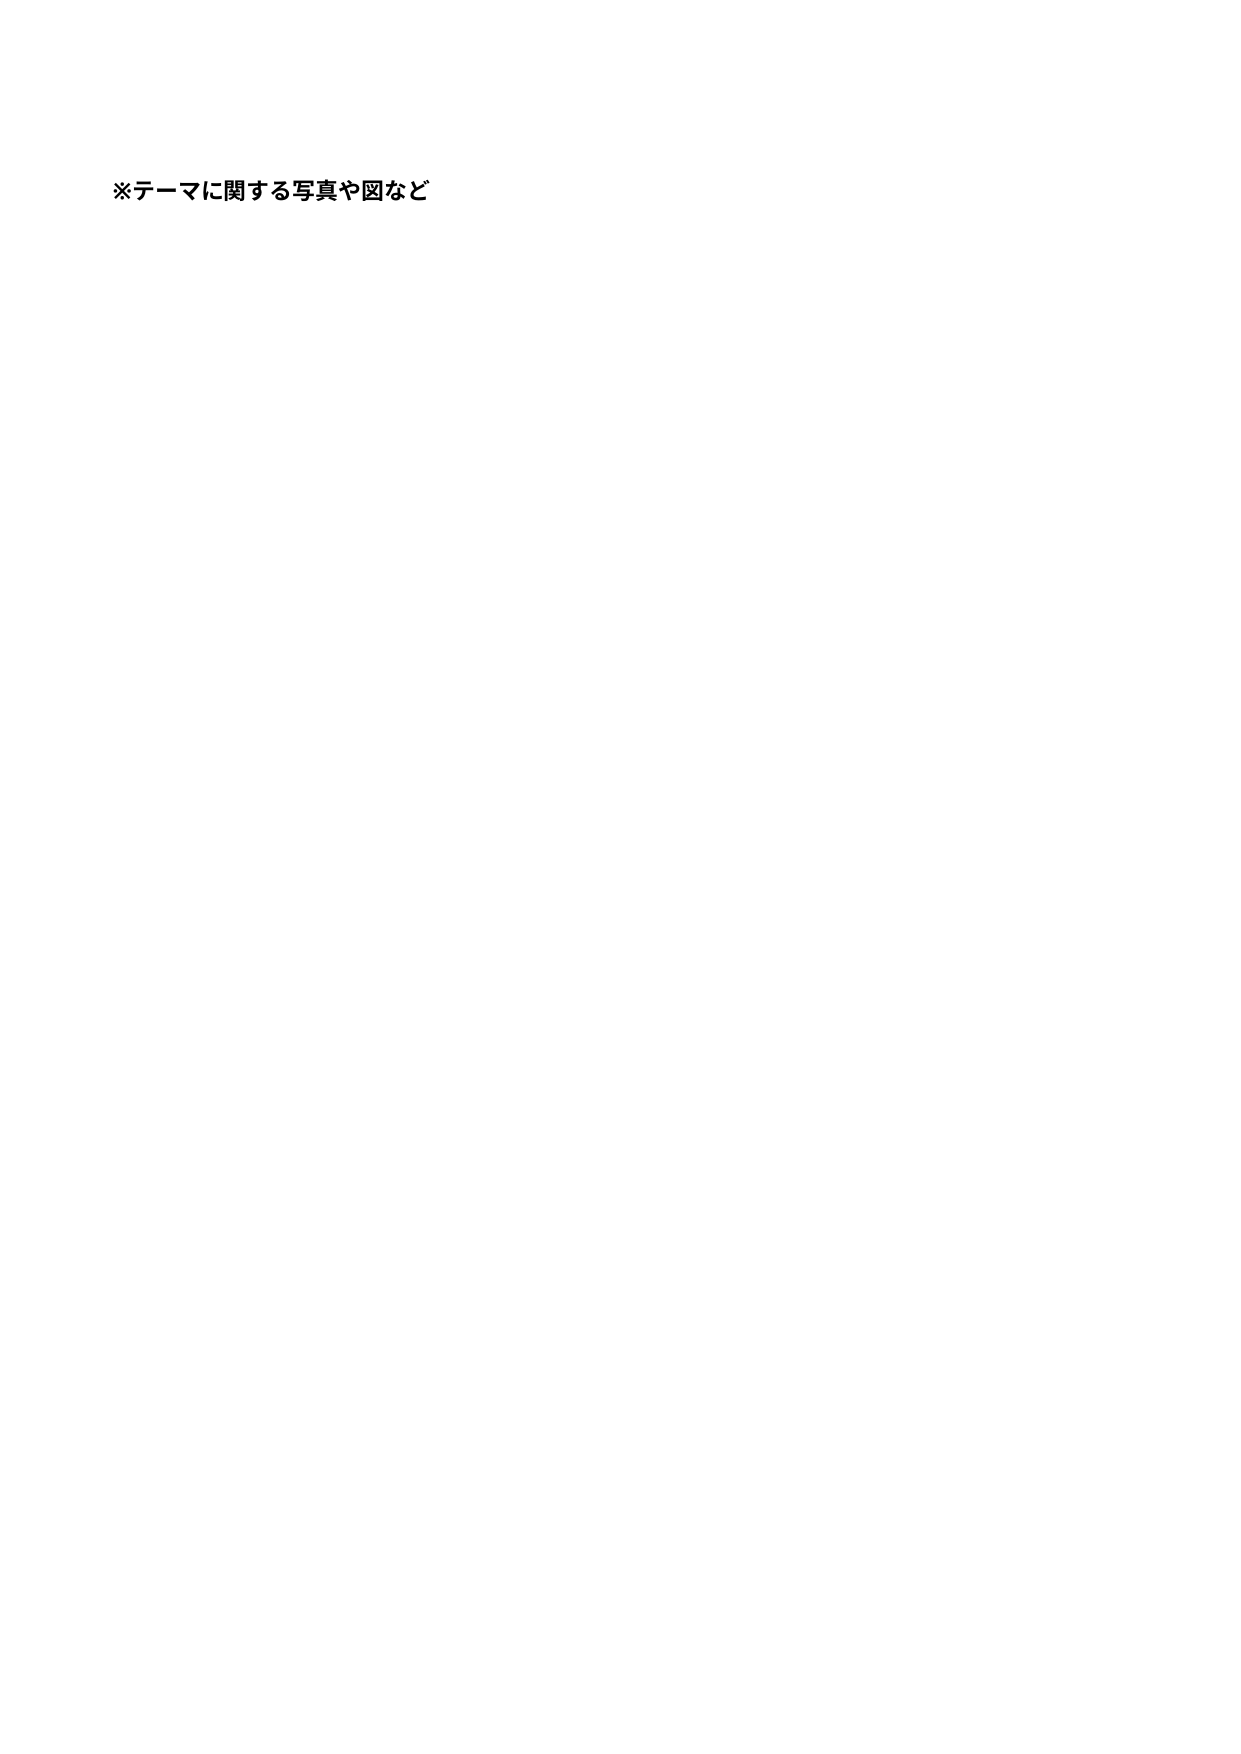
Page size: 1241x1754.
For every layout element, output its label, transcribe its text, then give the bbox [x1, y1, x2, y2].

text ※テーマに関する写真や図など [112, 169, 1128, 210]
